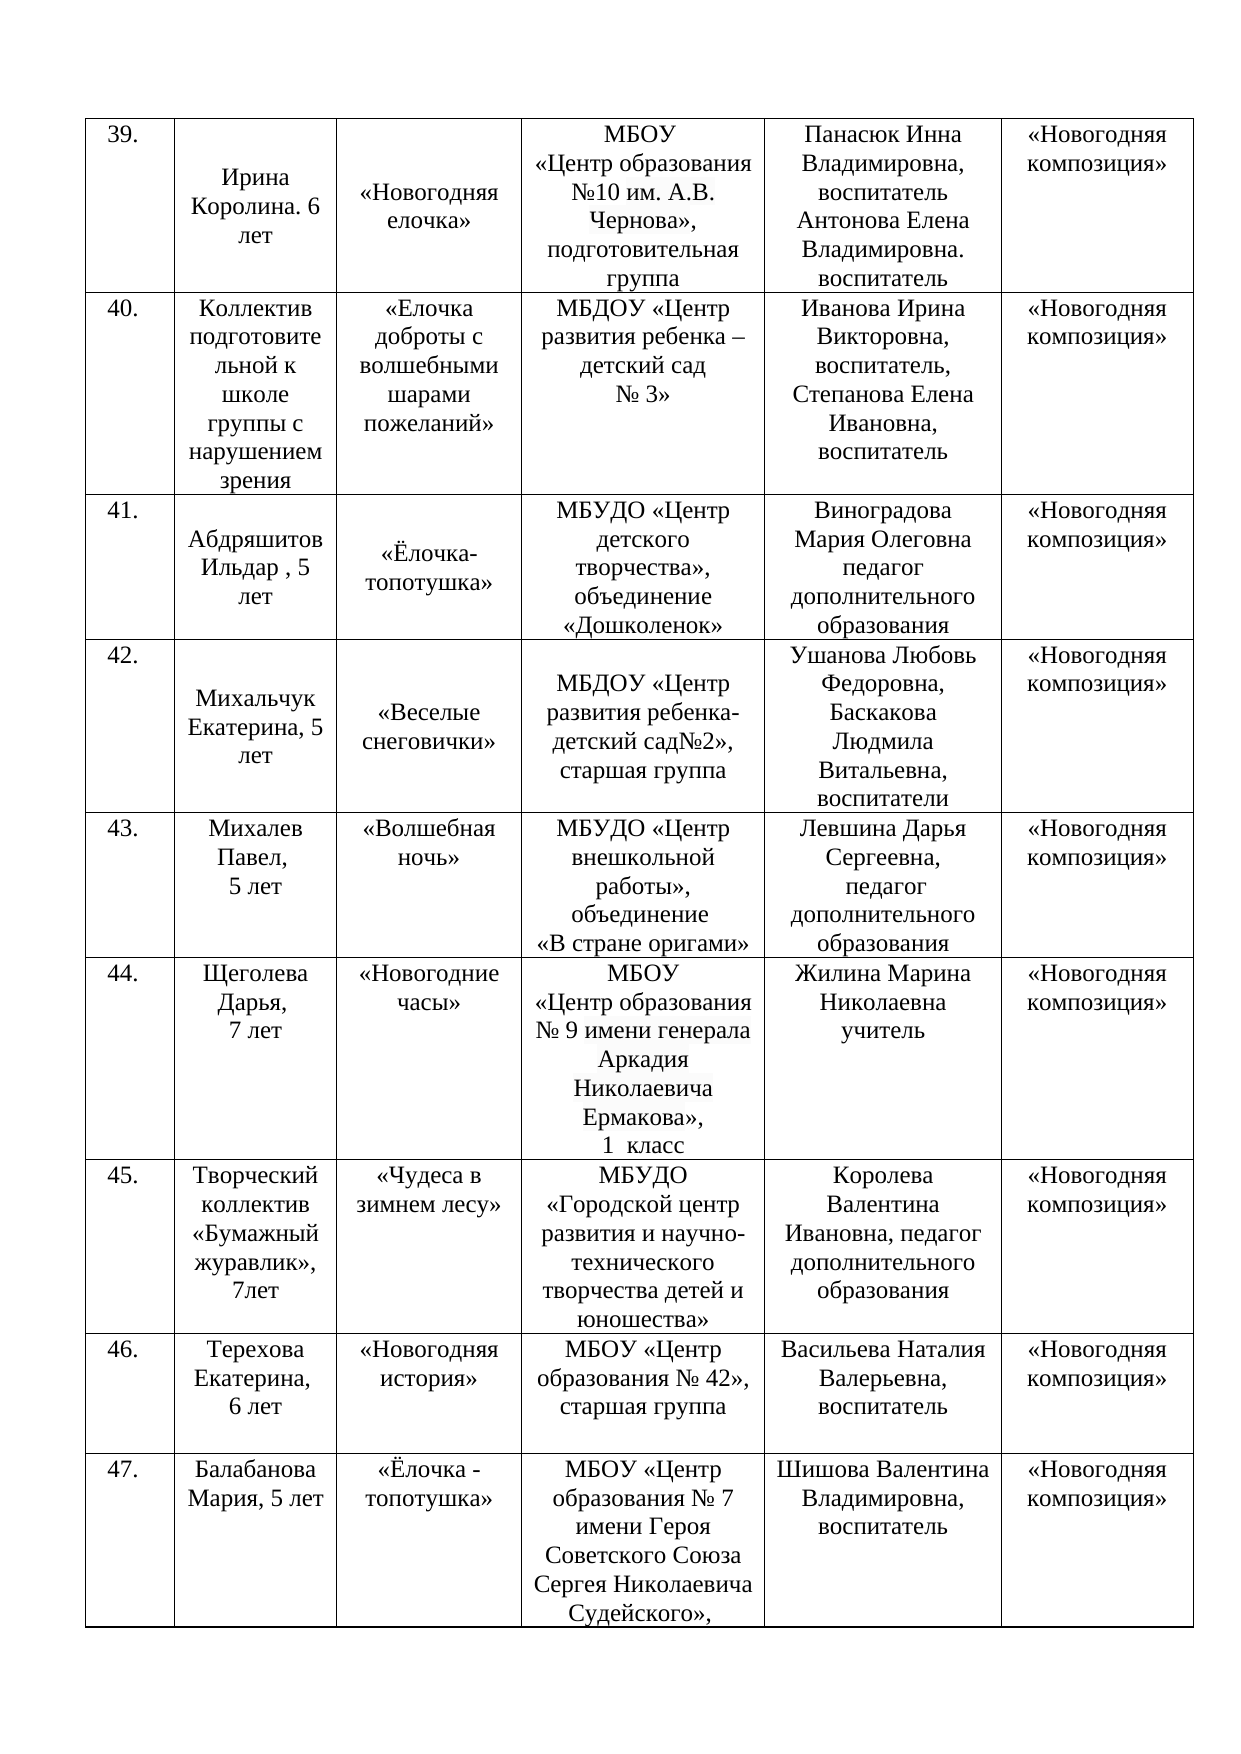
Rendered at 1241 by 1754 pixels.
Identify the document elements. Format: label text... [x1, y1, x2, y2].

table_cell «Новогодняя композиция» [1002, 495, 1193, 639]
table_cell [86, 495, 174, 639]
table_cell МБУДО «Центр детского творчества», объединение «Дошколенок» [522, 495, 764, 639]
table_cell Терехова Екатерина, 6 лет [175, 1334, 336, 1453]
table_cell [765, 1454, 1001, 1626]
table_cell Творческий коллектив «Бумажный журавлик», 7лет [175, 1160, 336, 1333]
table_cell МБДОУ «Центр развития ребенка-детский сад№2», старшая группа [522, 640, 764, 812]
table_cell [86, 293, 174, 494]
table_cell [86, 958, 174, 1159]
table_cell Королева Валентина Ивановна, педагог дополнительного образования [765, 1160, 1001, 1333]
table_cell «Новогодние часы» [337, 958, 521, 1159]
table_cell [1002, 1454, 1193, 1626]
table_cell «Волшебная ночь» [337, 813, 521, 957]
table_cell Михальчук Екатерина, 5 лет [175, 640, 336, 812]
table_cell «Новогодняя елочка» [337, 119, 521, 292]
table_cell Жилина Марина Николаевна учитель [765, 958, 1001, 1159]
table_cell Левшина Дарья Сергеевна, педагог дополнительного образования [765, 813, 1001, 957]
table_cell «Новогодняя композиция» [1002, 1160, 1193, 1333]
table_cell «Ёлочка- топотушка» [337, 495, 521, 639]
table_cell МБОУ «Центр образования № 42», старшая группа [522, 1334, 764, 1453]
table_cell [86, 813, 174, 957]
table_cell Абдряшитов Ильдар , 5 лет [175, 495, 336, 639]
table_cell МБУДО «Центр внешкольной работы», объединение «В стране оригами» [522, 813, 764, 957]
table_cell МБДОУ «Центр развития ребенка – детский сад № 3» [522, 293, 764, 494]
table_cell «Новогодняя композиция» [1002, 958, 1193, 1159]
table_cell «Чудеса в зимнем лесу» [337, 1160, 521, 1333]
table_cell Васильева Наталия Валерьевна, воспитатель [765, 1334, 1001, 1453]
table_cell «Новогодняя композиция» [1002, 640, 1193, 812]
table_cell МБОУ «Центр образования №10 им. А.В. Чернова», подготовительная группа [522, 119, 764, 292]
table_cell «Новогодняя история» [337, 1334, 521, 1453]
table_cell Щеголева Дарья, 7 лет [175, 958, 336, 1159]
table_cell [522, 1454, 764, 1626]
table_cell «Новогодняя композиция» [1002, 293, 1193, 494]
table_cell Коллектив подготовительной к школе группы с нарушением зрения [175, 293, 336, 494]
table_cell МБУДО «Городской центр развития и научно-технического творчества детей и юношества» [522, 1160, 764, 1333]
table_cell Панасюк Инна Владимировна, воспитатель Антонова Елена Владимировна. воспитатель [765, 119, 1001, 292]
table_cell [86, 1454, 174, 1626]
table_cell МБОУ «Центр образования № 9 имени генерала Аркадия Николаевича Ермакова», 1 класс [522, 958, 764, 1159]
table_cell «Новогодняя композиция» [1002, 813, 1193, 957]
table_cell Михалев Павел, 5 лет [175, 813, 336, 957]
table_cell Ушанова Любовь Федоровна, Баскакова Людмила Витальевна, воспитатели [765, 640, 1001, 812]
table_cell Иванова Ирина Викторовна, воспитатель, Степанова Елена Ивановна, воспитатель [765, 293, 1001, 494]
table_cell «Елочка доброты с волшебными шарами пожеланий» [337, 293, 521, 494]
table_cell [86, 1334, 174, 1453]
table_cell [337, 1454, 521, 1626]
table_cell Виноградова Мария Олеговна педагог дополнительного образования [765, 495, 1001, 639]
table_cell [86, 1160, 174, 1333]
table_cell Ирина Королина. 6 лет [175, 119, 336, 292]
table_cell «Веселые снеговички» [337, 640, 521, 812]
table_cell [86, 640, 174, 812]
table_cell [86, 119, 174, 292]
table_cell «Новогодняя композиция» [1002, 1334, 1193, 1453]
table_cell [175, 1454, 336, 1626]
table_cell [1002, 119, 1193, 292]
